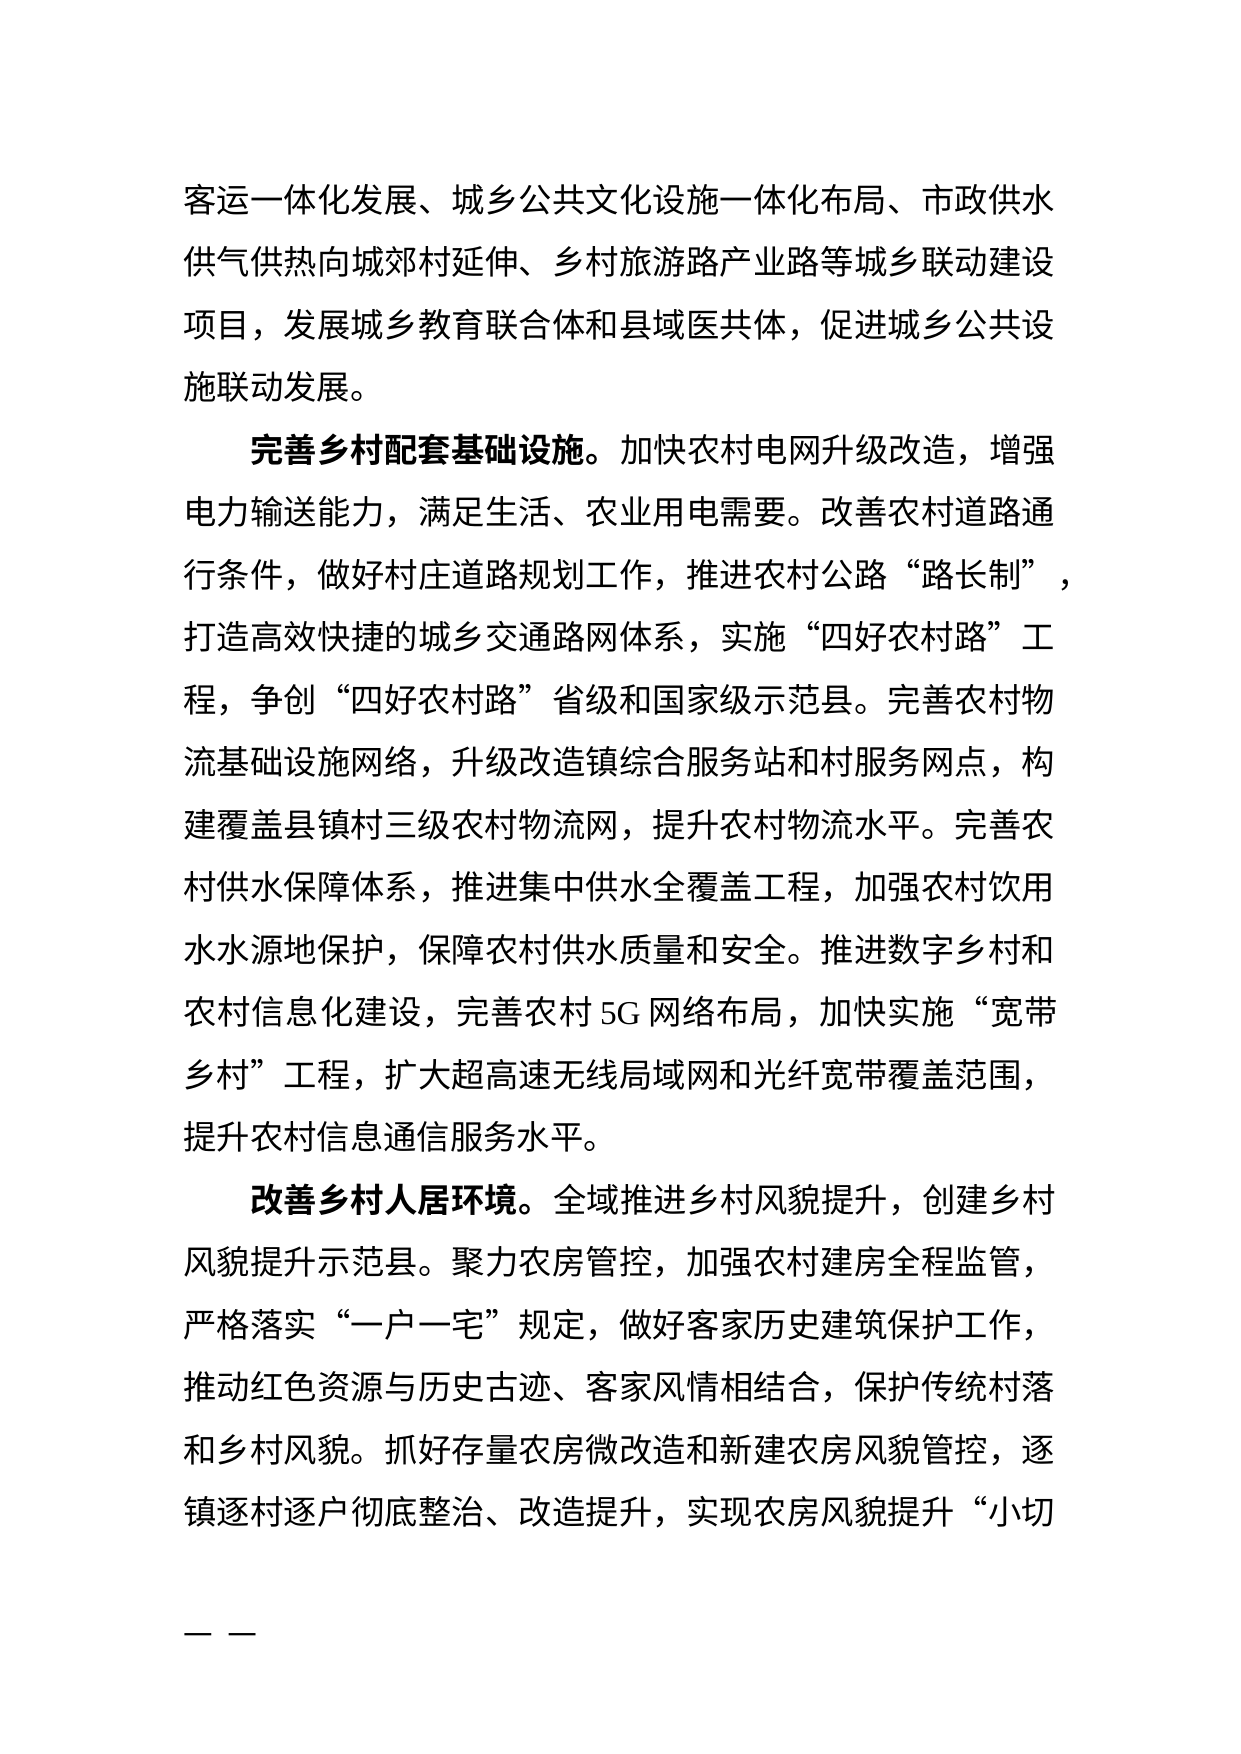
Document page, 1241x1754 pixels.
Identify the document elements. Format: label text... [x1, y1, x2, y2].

text 完善乡村配套基础设施。加快农村电网升级改造，增强电力输送能力，满足生活、农业用电需要。改善农村道路通行条件，做好村庄道路规划工作，推进农村公路“路长制”，打造高效快捷的城乡交通路网体系，实施“四好农村路”工程，争创“四好农村路”省级和国家级示范县。完善农村物流基础设施网络，升级改造镇综合服务站和村服务网点，构建覆盖县镇村三级农村物流网，提升农村物流水平。完善农村供水保障体系，推进集中供水全覆盖工程，加强农村饮用水水源地保护，保障农村供水质量和安全。推进数字乡村和农村信息化建设，完善农村5G网络布局，加快实施“宽带乡村”工程，扩大超高速无线局域网和光纤宽带覆盖范围，提升农村信息通信服务水平。 [183, 412, 1057, 1162]
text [183, 1162, 1057, 1537]
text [183, 162, 1057, 412]
